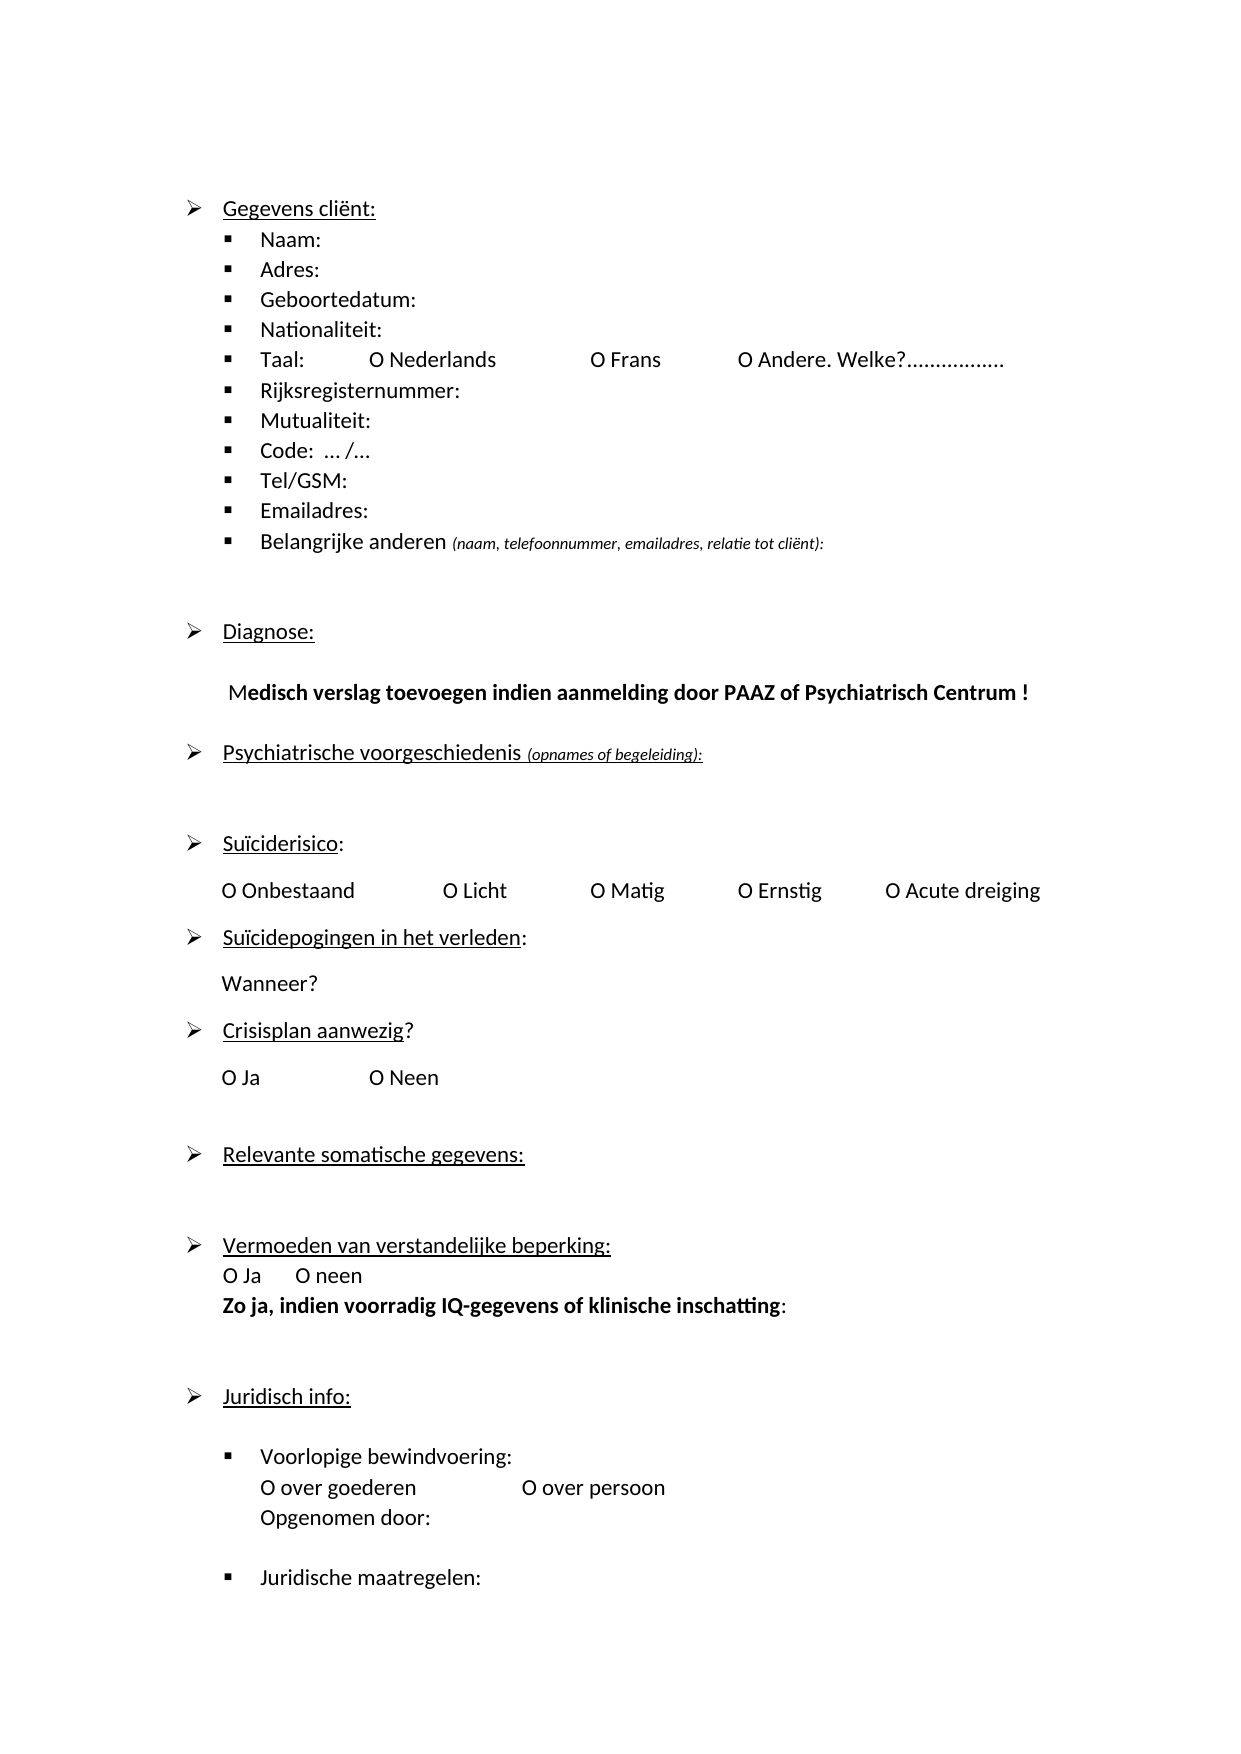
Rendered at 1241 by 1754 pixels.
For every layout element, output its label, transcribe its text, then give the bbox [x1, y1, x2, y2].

list Juridische maatregelen: [223, 1563, 1093, 1591]
list Psychiatrische voorgeschiedenis (opnames of begeleiding): [185, 738, 1093, 766]
list Taal: O Nederlands O Frans O Andere. Welke?................. [223, 346, 1093, 373]
list Relevante somatische gegevens: [185, 1140, 1093, 1168]
list Vermoeden van verstandelijke beperking: [185, 1231, 1093, 1259]
list Suïcidepogingen in het verleden: [185, 923, 1093, 951]
list Rijksregisternummer: [223, 376, 1093, 404]
text O Ja O Neen [148, 1063, 1093, 1091]
list Gegevens cliënt: [185, 194, 1093, 222]
list Adres: [223, 255, 1093, 283]
list Juridisch info: [185, 1382, 1093, 1410]
list Emailadres: [223, 497, 1093, 524]
list Code: … /… [223, 436, 1093, 464]
text O Onbestaand O Licht O Matig O Ernstig O Acute dreiging [148, 876, 1093, 904]
list Crisisplan aanwezig? [185, 1016, 1093, 1044]
list O over goederen O over persoon [260, 1473, 1093, 1501]
list Nationaliteit: [223, 315, 1093, 343]
list Medisch verslag toevoegen indien aanmelding door PAAZ of Psychiatrisch Centrum ! [223, 678, 1093, 706]
list Geboortedatum: [223, 285, 1093, 313]
list Diagnose: [185, 617, 1093, 645]
list Belangrijke anderen (naam, telefoonnummer, emailadres, relatie tot cliënt): [223, 527, 1093, 555]
list Voorlopige bewindvoering: [223, 1442, 1093, 1470]
text Wanneer? [148, 969, 1093, 997]
list Tel/GSM: [223, 466, 1093, 494]
list Mutualiteit: [223, 406, 1093, 434]
list Suïciderisico: [185, 829, 1093, 857]
list Opgenomen door: [260, 1503, 1093, 1531]
list Zo ja, indien voorradig IQ-gegevens of klinische inschatting: [223, 1291, 1093, 1319]
list Naam: [223, 225, 1093, 253]
list O Ja O neen [223, 1261, 1093, 1289]
